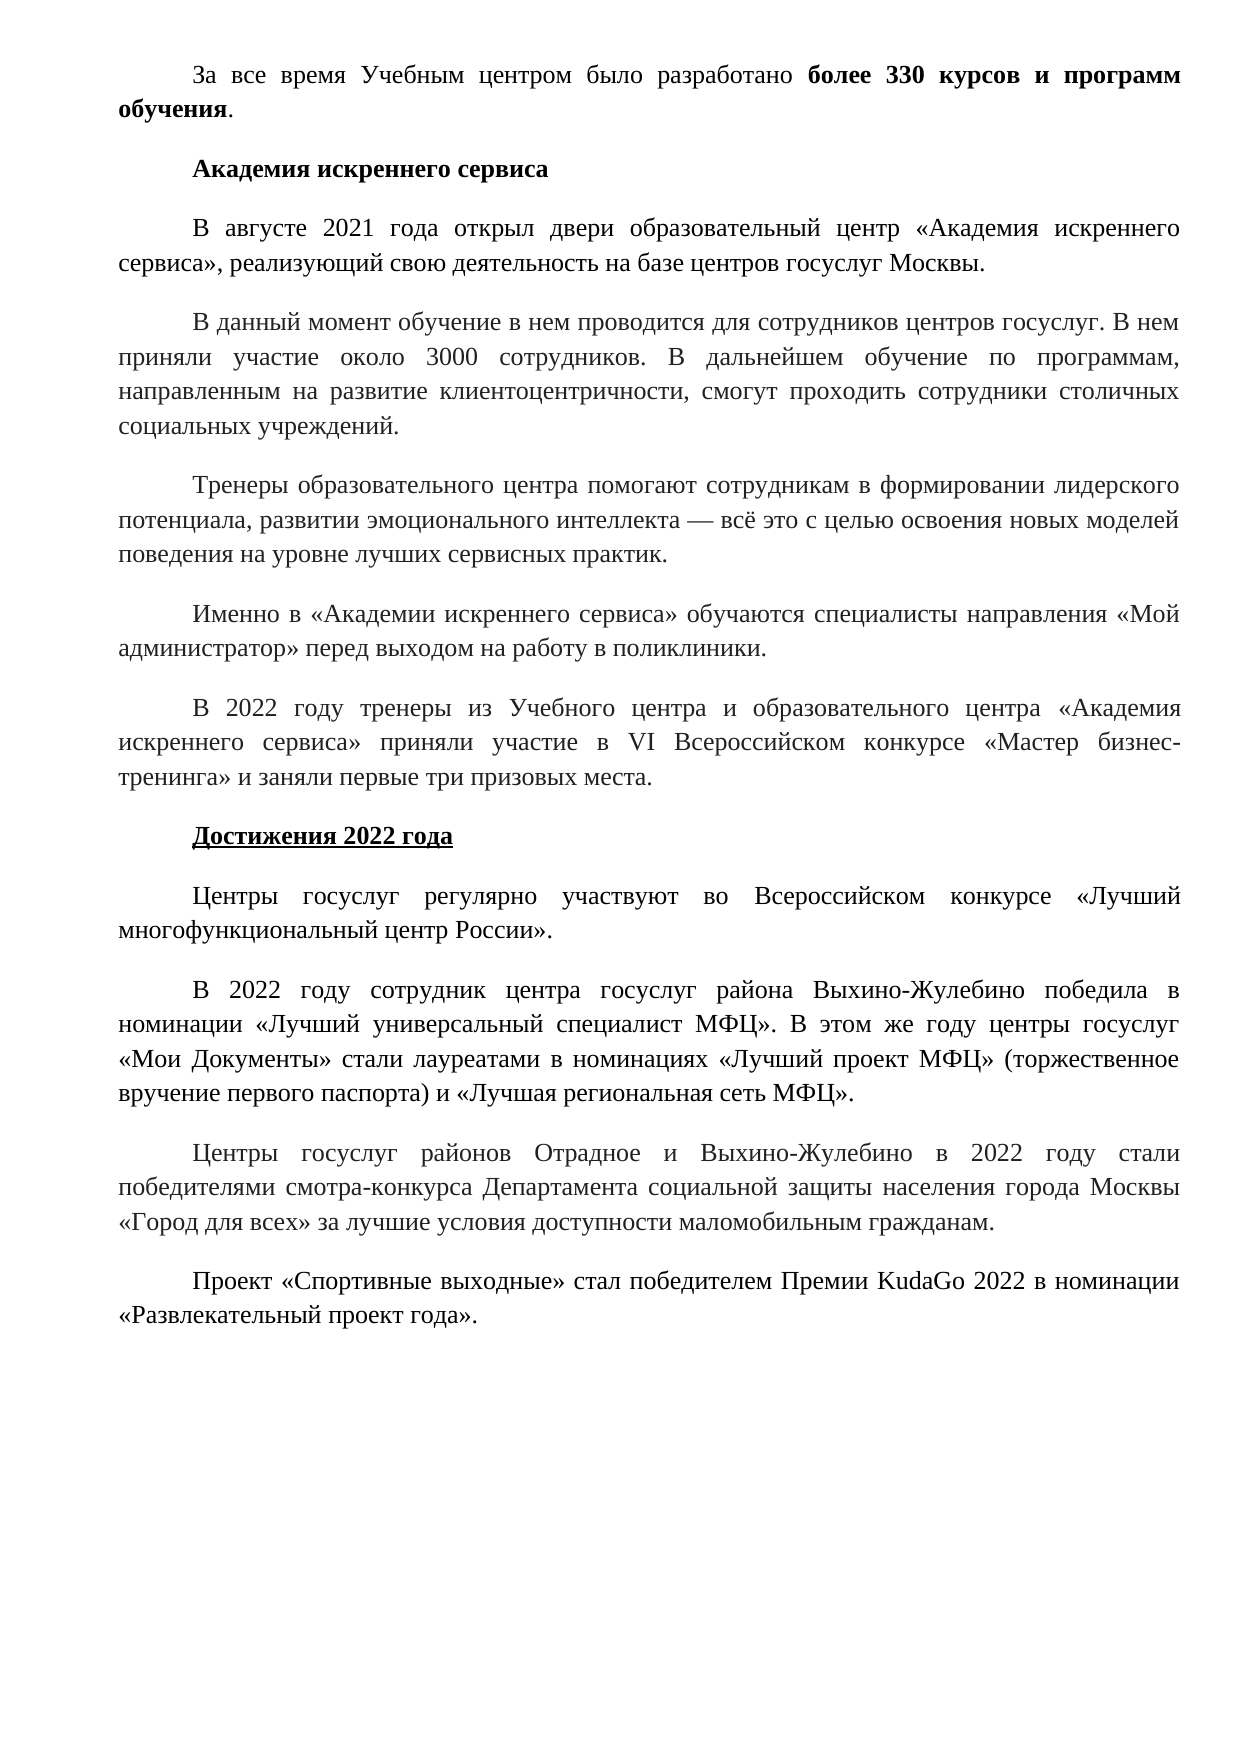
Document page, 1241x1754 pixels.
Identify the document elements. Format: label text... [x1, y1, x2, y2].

text Центры госуслуг регулярно участвуют во Всероссийском конкурсе «Лучший многофункциональный центр России». [118, 880, 1181, 944]
text В 2022 году тренеры из Учебного центра и образовательного центра «Академия искреннего сервиса» приняли участие в VI Всероссийском конкурсе «Мастер бизнес-тренинга» и заняли первые три призовых места. [118, 692, 1181, 791]
text Именно в «Академии искреннего сервиса» обучаются специалисты направления «Мой администратор» перед выходом на работу в поликлиники. [118, 598, 1181, 662]
text Центры госуслуг районов Отрадное и Выхино-Жулебино в 2022 году стали победителями смотра-конкурса Департамента социальной защиты населения города Москвы «Город для всех» за лучшие условия доступности маломобильным гражданам‎. [118, 1137, 1181, 1236]
text В августе 2021 года открыл двери образовательный центр «Академия искреннего сервиса», реализующий свою деятельность на базе центров госуслуг Москвы. [118, 212, 1181, 277]
text Проект «Спортивные выходные» стал победителем Премии KudaGo 2022 в номинации «Развлекательный проект года». [118, 1265, 1181, 1329]
text Достижения 2022 года [118, 820, 1181, 850]
text В данный момент обучение в нем проводится для сотрудников центров госуслуг. В нем приняли участие около 3000 сотрудников. В дальнейшем обучение по программам, направленным на развитие клиентоцентричности, смогут проходить сотрудники столичных социальных учреждений. [118, 306, 1181, 440]
text Тренеры образовательного центра помогают сотрудникам в формировании лидерского потенциала, развитии эмоционального интеллекта — всё это с целью освоения новых моделей поведения на уровне лучших сервисных практик. [118, 469, 1181, 568]
text За все время Учебным центром было разработано более 330 курсов и программ обучения. [118, 59, 1181, 123]
text Академия искреннего сервиса [118, 153, 1181, 183]
text В 2022 году сотрудник центра госуслуг района Выхино-Жулебино победила в номинации «Лучший универсальный специалист МФЦ». В этом же году центры госуслуг «Мои Документы» стали лауреатами в номинациях «Лучший проект МФЦ» (торжественное вручение первого паспорта) и «Лучшая региональная сеть МФЦ». [118, 974, 1181, 1107]
